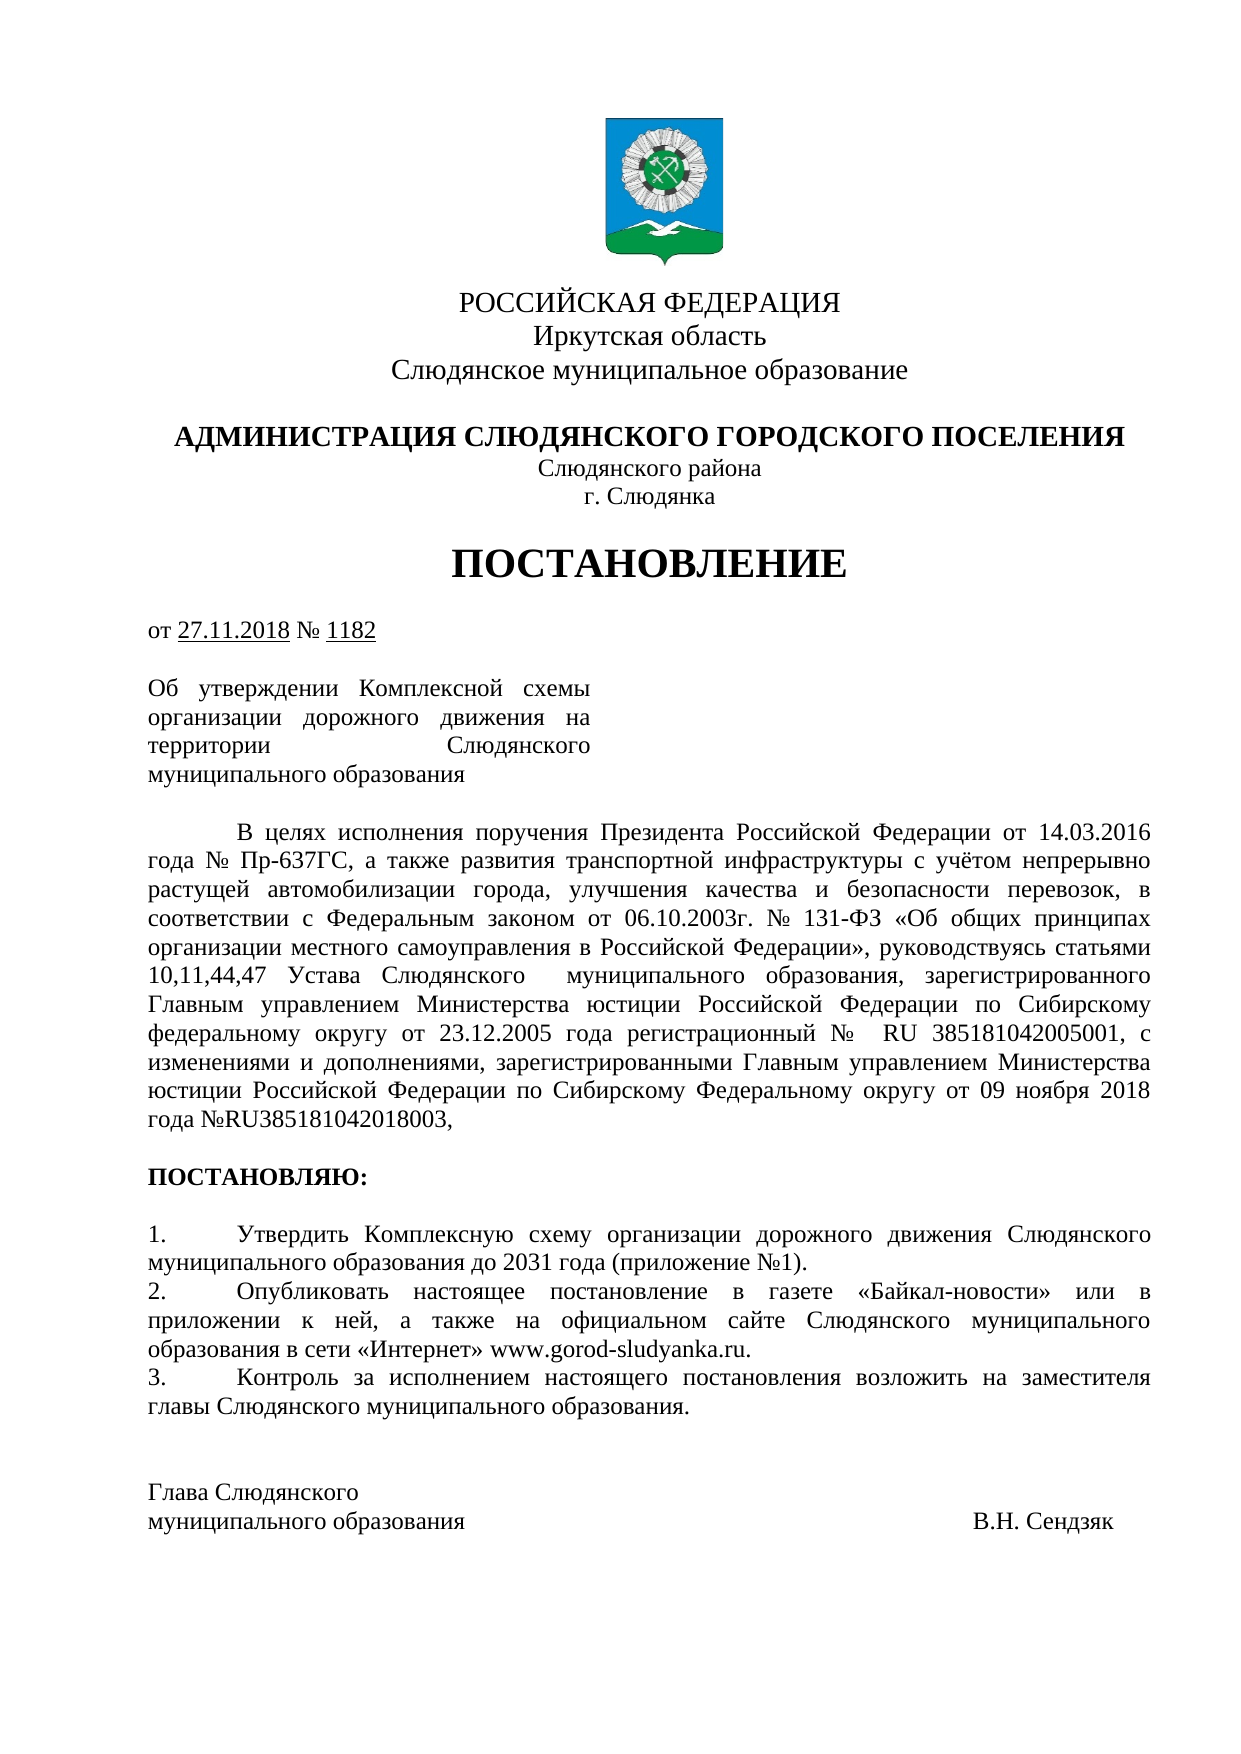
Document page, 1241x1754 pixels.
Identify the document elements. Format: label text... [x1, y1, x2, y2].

text ПОСТАНОВЛЯЮ: [148, 1162, 1152, 1191]
picture [621, 127, 708, 215]
text АДМИНИСТРАЦИЯ СЛЮДЯНСКОГО ГОРОДСКОГО ПОСЕЛЕНИЯ [148, 419, 1152, 453]
text ПОСТАНОВЛЕНИЕ [148, 539, 1152, 587]
list Контроль за исполнением настоящего постановления возложить на заместителя главы Слюдянского муниципального образования. [148, 1362, 1152, 1420]
text от 27.11.2018 № 1182 [148, 616, 1152, 644]
text Слюдянского района [148, 453, 1152, 481]
list Утвердить Комплексную схему организации дорожного движения Слюдянского муниципального образования до 2031 года (приложение №1). [148, 1219, 1152, 1276]
list Опубликовать настоящее постановление в газете «Байкал-новости» или в приложении к ней, а также на официальном сайте Слюдянского муниципального образования в сети «Интернет» www.gorod-sludyanka.ru. [148, 1276, 1152, 1362]
picture [605, 118, 724, 266]
text Слюдянское муниципальное образование [148, 352, 1152, 386]
text Об утверждении Комплексной схемы организации дорожного движения на территории Слюдянского муниципального образования [148, 673, 591, 788]
text муниципального образования В.Н. Сендзяк [148, 1506, 1152, 1535]
text В целях исполнения поручения Президента Российской Федерации от 14.03.2016 года № Пр-637ГС, а также развития транспортной инфраструктуры с учётом непрерывно растущей автомобилизации города, улучшения качества и безопасности перевозок, в соответствии с Федеральным законом от 06.10.2003г. № 131-ФЗ «Об общих принципах организации местного самоуправления в Российской Федерации», руководствуясь статьями 10,11,44,47 Устава Слюдянского муниципального образования, зарегистрированного Главным управлением Министерства юстиции Российской Федерации по Сибирскому федеральному округу от 23.12.2005 года регистрационный № RU 385181042005001, с изменениями и дополнениями, зарегистрированными Главным управлением Министерства юстиции Российской Федерации по Сибирскому Федеральному округу от 09 ноября 2018 года №RU385181042018003, [148, 817, 1152, 1133]
text г. Слюдянка [148, 481, 1152, 510]
text РОССИЙСКАЯ ФЕДЕРАЦИЯ [148, 285, 1152, 318]
text Иркутская область [148, 318, 1152, 352]
text Глава Слюдянского [148, 1477, 1152, 1506]
